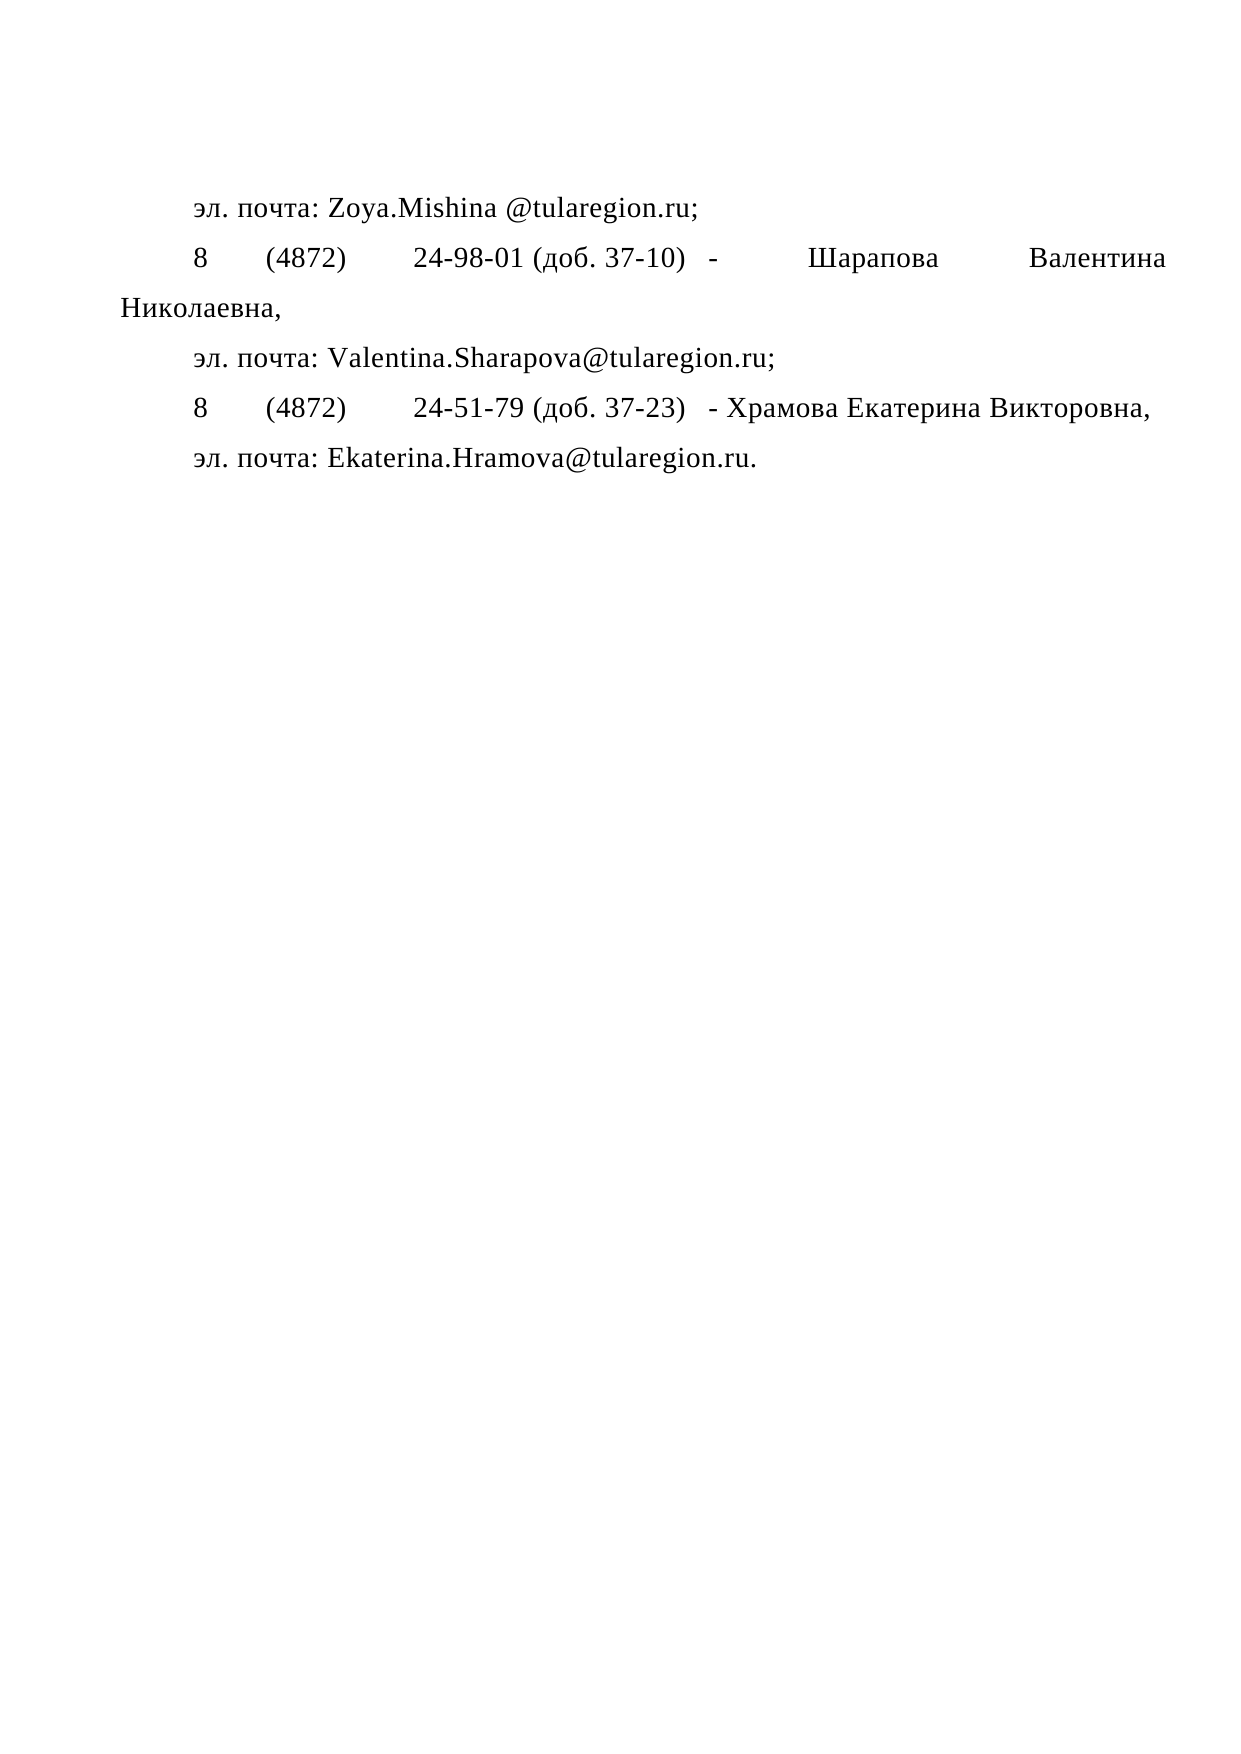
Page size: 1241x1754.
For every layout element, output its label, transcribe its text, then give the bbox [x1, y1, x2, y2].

text 8 (4872) 24-51-79 (доб. 37-23) - Храмова Екатерина Викторовна, [120, 377, 1166, 427]
text эл. почта: Ekaterina.Hramova@tularegion.ru. [120, 427, 1166, 477]
text эл. почта: Valentina.Sharapova@tularegion.ru; [120, 327, 1166, 377]
text 8 (4872) 24-98-01 (доб. 37-10) - Шарапова Валентина Николаевна, [120, 227, 1166, 327]
text эл. почта: Zoya.Mishina @tularegion.ru; [120, 177, 1166, 227]
